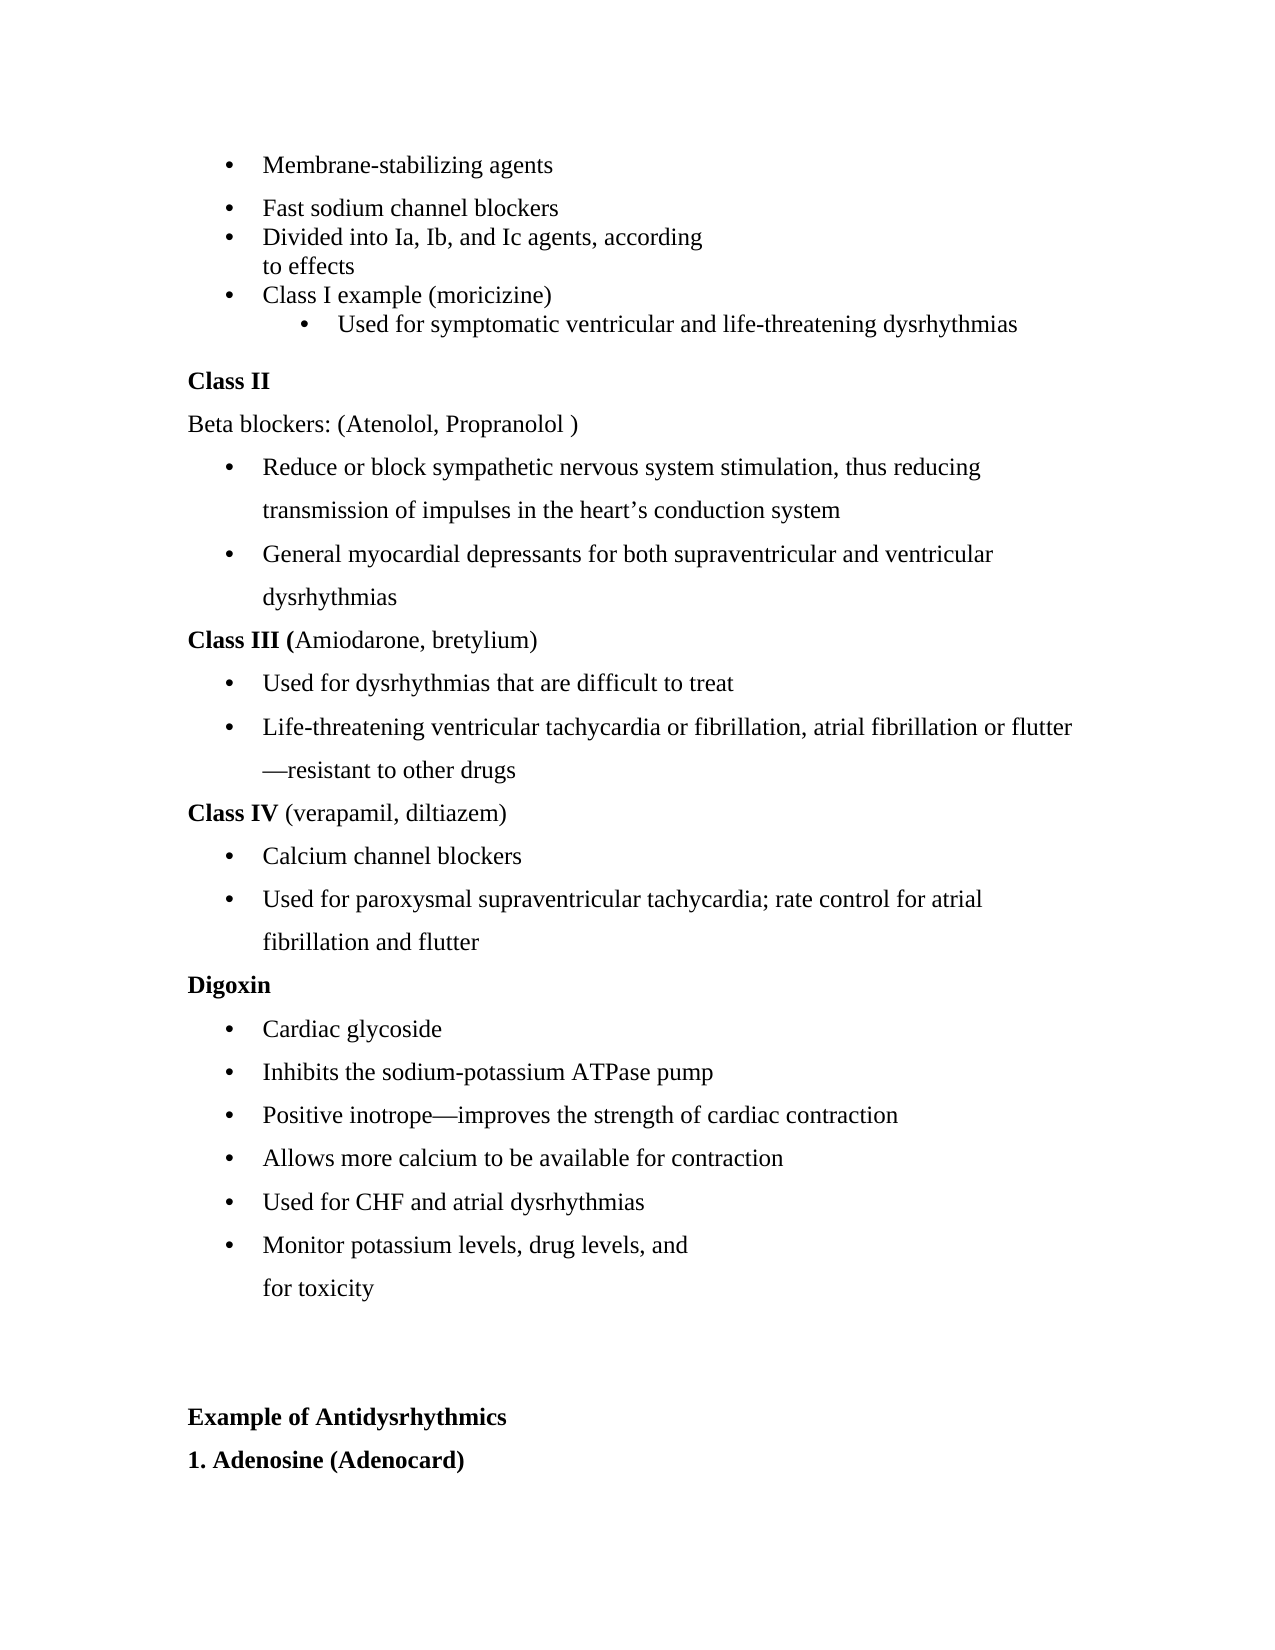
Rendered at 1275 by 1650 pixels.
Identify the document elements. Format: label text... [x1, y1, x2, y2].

text Beta blockers: (Atenolol, Propranolol ) [187, 409, 1087, 438]
list Divided into Ia, Ib, and Ic agents, according to effects [225, 222, 1087, 280]
list Used for symptomatic ventricular and life-threatening dysrhythmias [300, 308, 1087, 366]
list Used for dysrhythmias that are difficult to treat [225, 668, 1087, 697]
text Class III (Amiodarone, bretylium) [187, 625, 1087, 654]
list Monitor potassium levels, drug levels, and for toxicity [225, 1230, 1087, 1302]
text 1. Adenosine (Adenocard) [187, 1446, 1087, 1474]
list Used for paroxysmal supraventricular tachycardia; rate control for atrial fibrillation and flutter [225, 884, 1087, 956]
list Reduce or block sympathetic nervous system stimulation, thus reducing transmission of impulses in the heart’s conduction system [225, 452, 1087, 524]
text Class IV (verapamil, diltiazem) [187, 798, 1087, 827]
list Inhibits the sodium-potassium ATPase pump [225, 1057, 1087, 1086]
text Class II [187, 366, 1087, 395]
list Life-threatening ventricular tachycardia or fibrillation, atrial fibrillation or flutter—resistant to other drugs [225, 711, 1087, 783]
text Example of Antidysrhythmics [187, 1402, 1087, 1431]
text Digoxin [187, 971, 1087, 999]
list Calcium channel blockers [225, 841, 1087, 870]
list Positive inotrope—improves the strength of cardiac contraction [225, 1100, 1087, 1129]
list General myocardial depressants for both supraventricular and ventricular dysrhythmias [225, 539, 1087, 611]
list Fast sodium channel blockers [225, 193, 1087, 222]
list Used for CHF and atrial dysrhythmias [225, 1187, 1087, 1215]
list Allows more calcium to be available for contraction [225, 1143, 1087, 1172]
list Cardiac glycoside [225, 1014, 1087, 1042]
list Class I example (moricizine) [225, 280, 1087, 308]
list Membrane-stabilizing agents [225, 150, 1087, 179]
